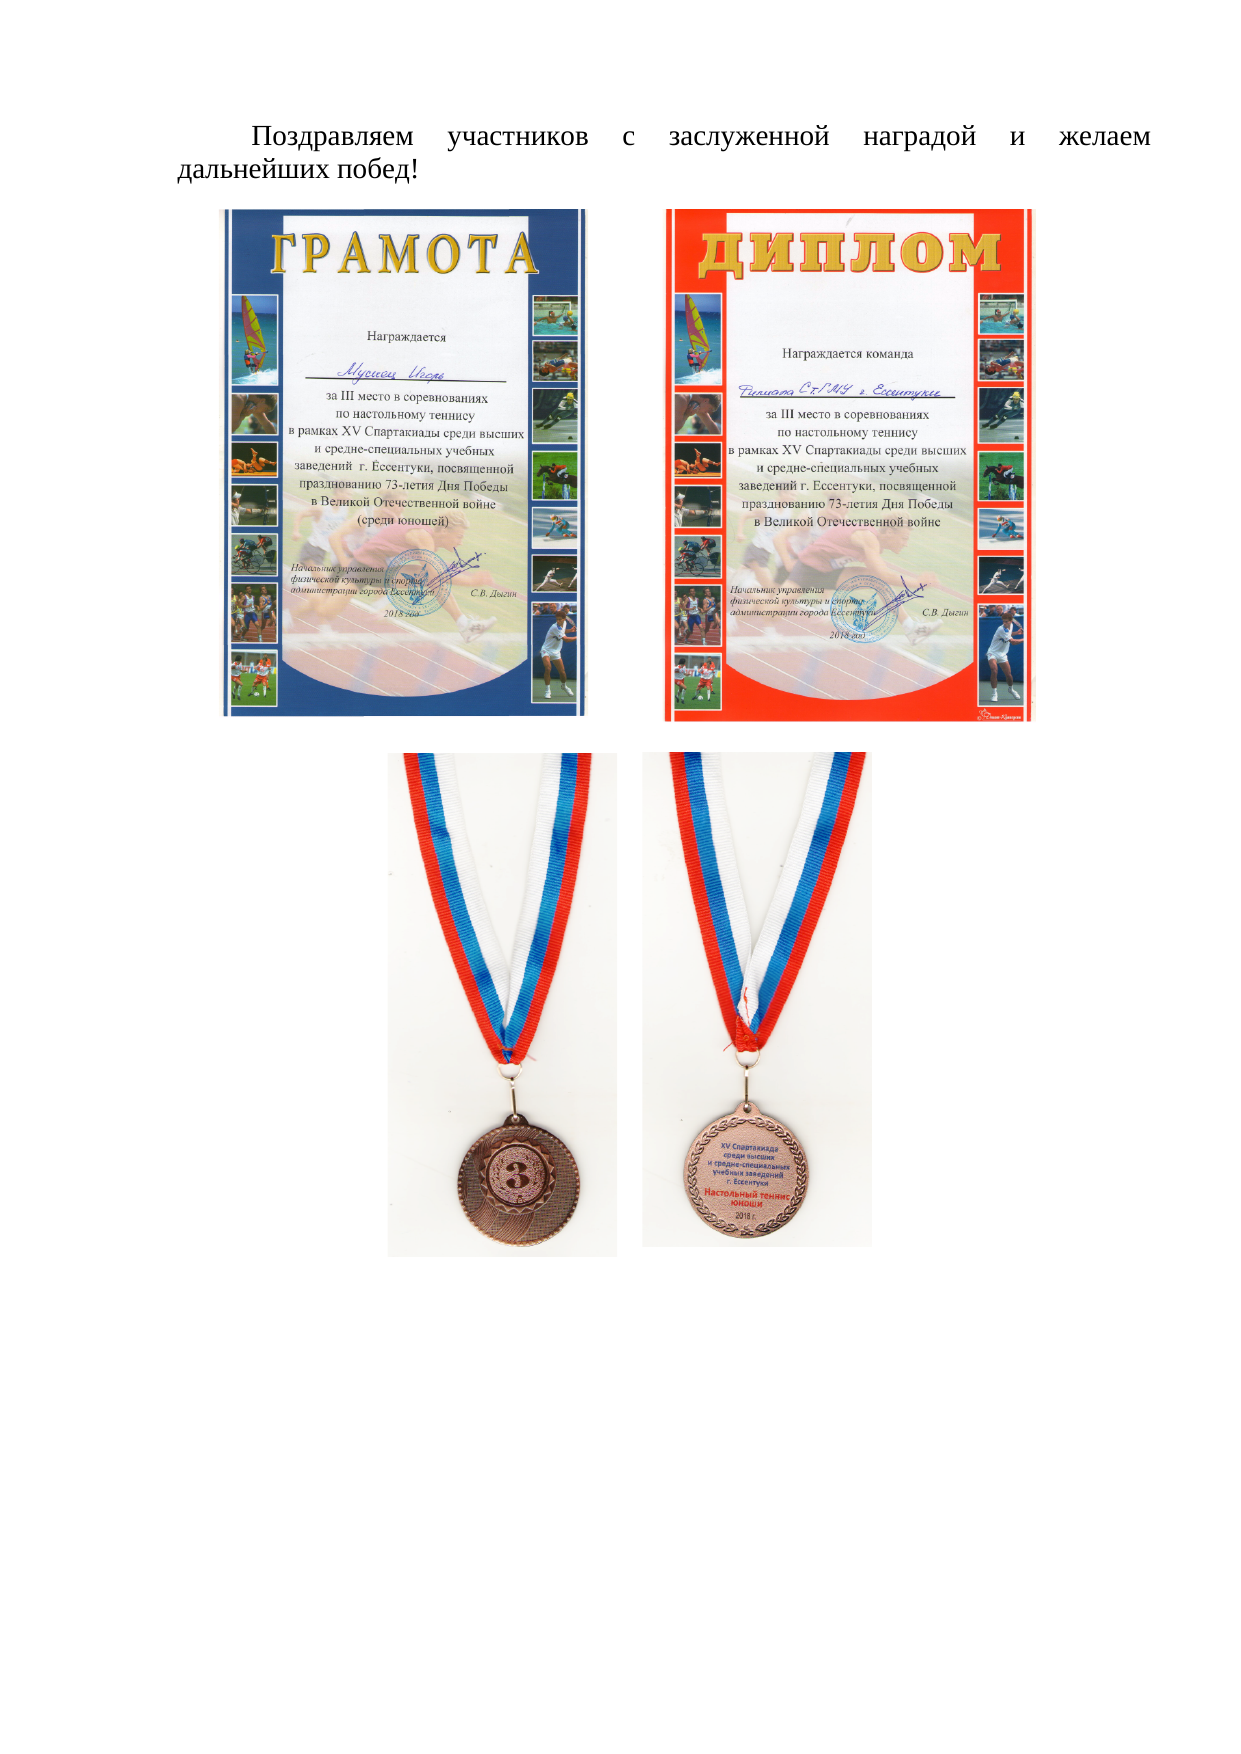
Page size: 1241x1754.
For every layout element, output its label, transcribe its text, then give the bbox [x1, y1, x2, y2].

picture [387, 753, 618, 1257]
picture [642, 752, 872, 1247]
text Поздравляем участников с заслуженной наградой и желаем дальнейших побед! [177, 118, 1152, 185]
picture [662, 209, 1036, 723]
picture [218, 209, 589, 718]
